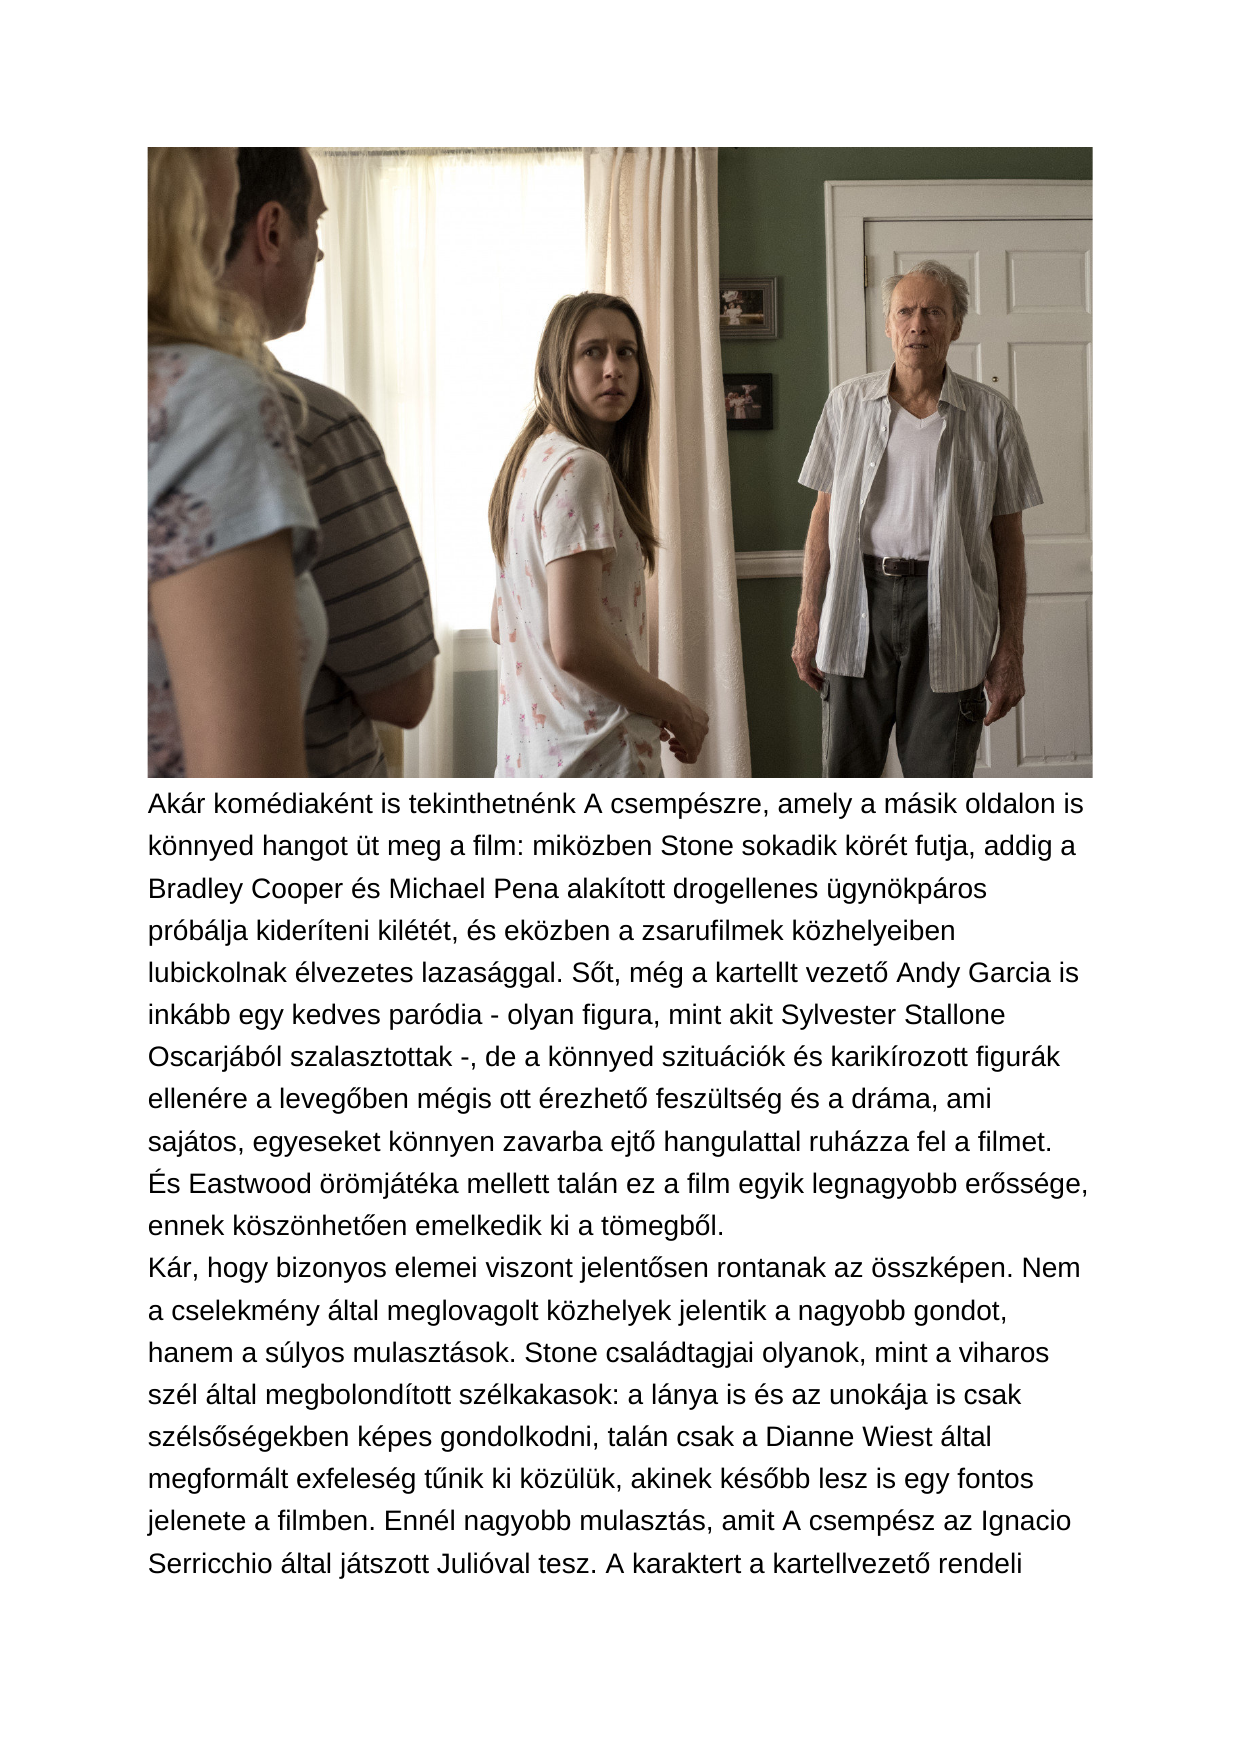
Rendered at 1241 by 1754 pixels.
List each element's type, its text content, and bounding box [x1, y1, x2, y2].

picture [147, 147, 1093, 778]
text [148, 1241, 1093, 1579]
text Akár komédiaként is tekinthetnénk A csempészre, amely a másik oldalon is könnyed hangot üt meg a film: miközben Stone sokadik körét futja, addig a Bradley Cooper és Michael Pena alakított drogellenes ügynökpáros próbálja kideríteni kilétét, és eközben a zsarufilmek közhelyeiben lubickolnak élvezetes lazasággal. Sőt, még a kartellt vezető Andy Garcia is inkább egy kedves paródia - olyan figura, mint akit Sylvester Stallone Oscarjából szalasztottak -, de a könnyed szituációk és karikírozott figurák ellenére a levegőben mégis ott érezhető feszültség és a dráma, ami sajátos, egyeseket könnyen zavarba ejtő hangulattal ruházza fel a filmet. És Eastwood örömjátéka mellett talán ez a film egyik legnagyobb erőssége, ennek köszönhetően emelkedik ki a tömegből. [148, 778, 1093, 1241]
